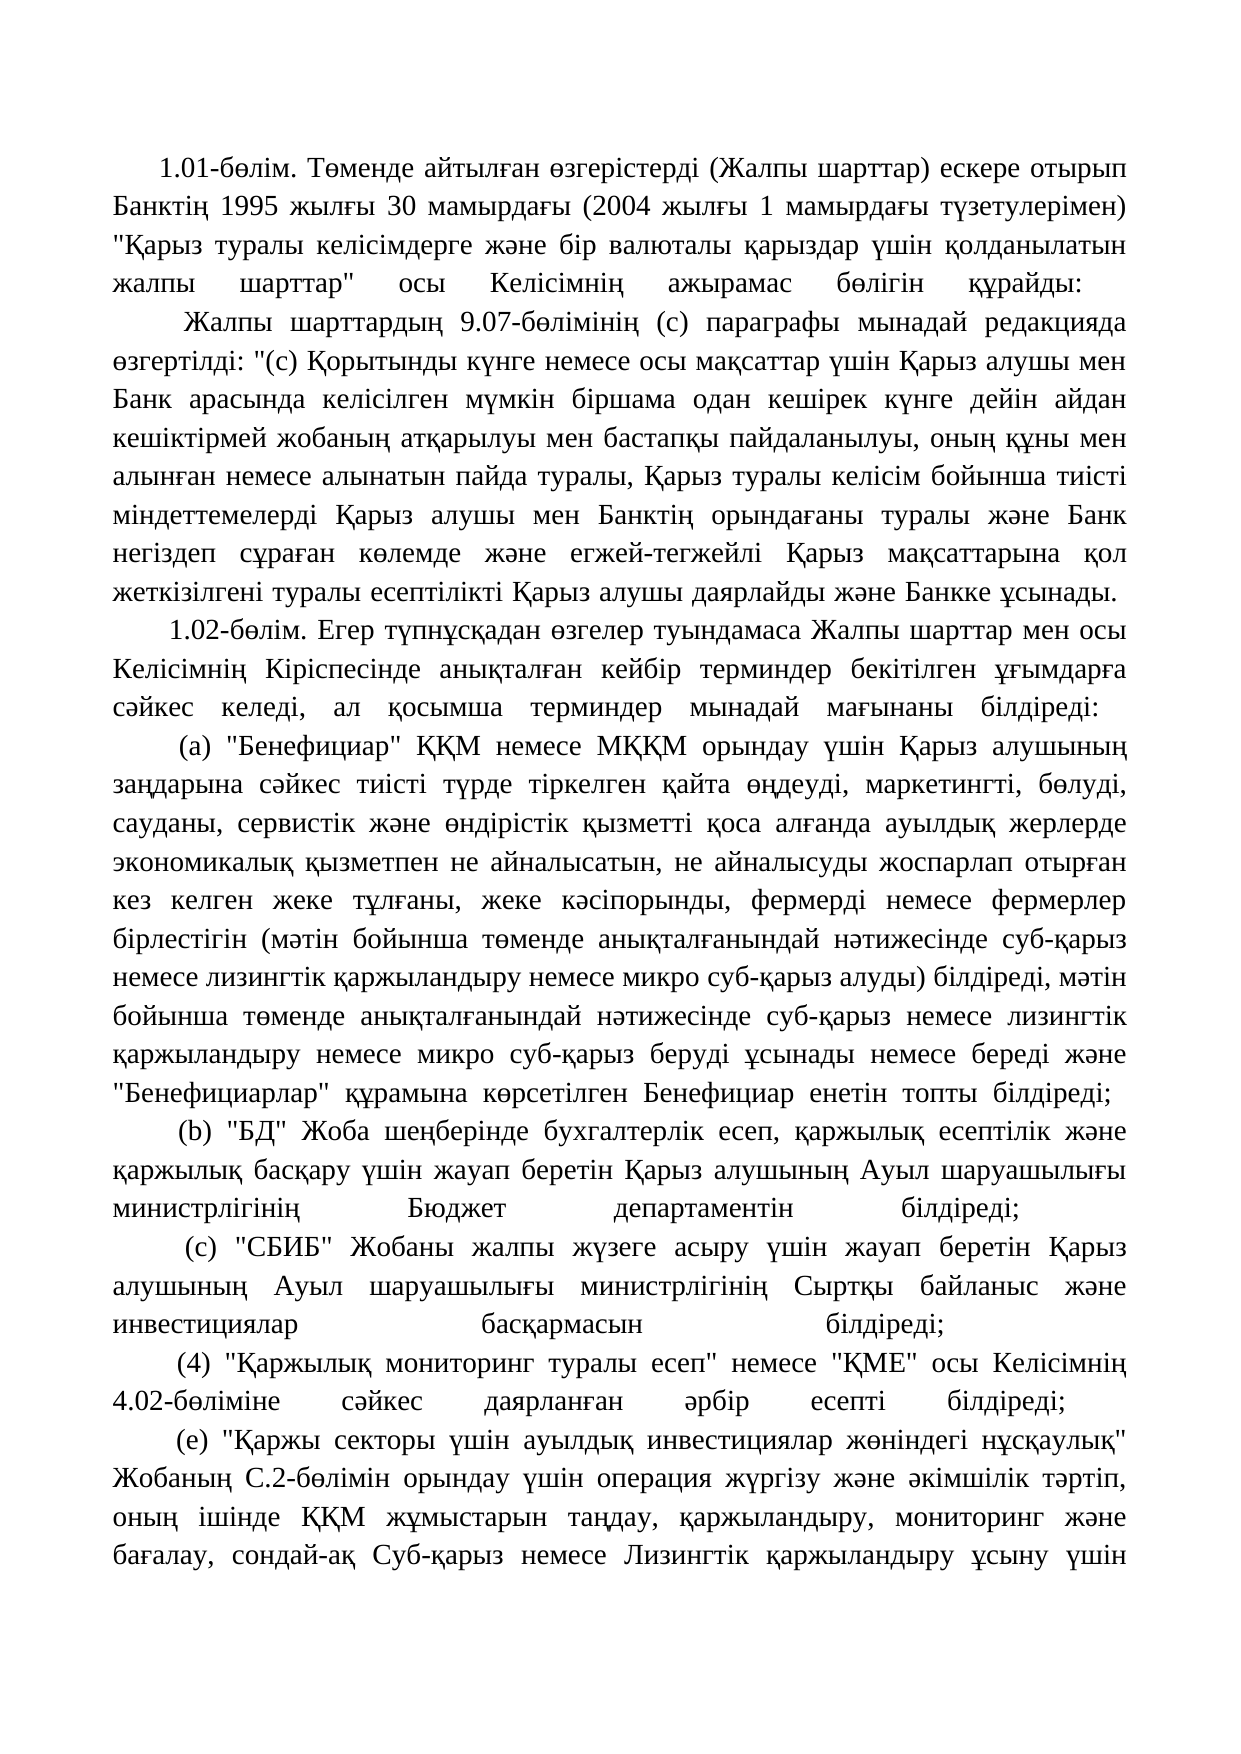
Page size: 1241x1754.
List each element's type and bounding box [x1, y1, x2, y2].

text [112, 150, 1128, 1571]
